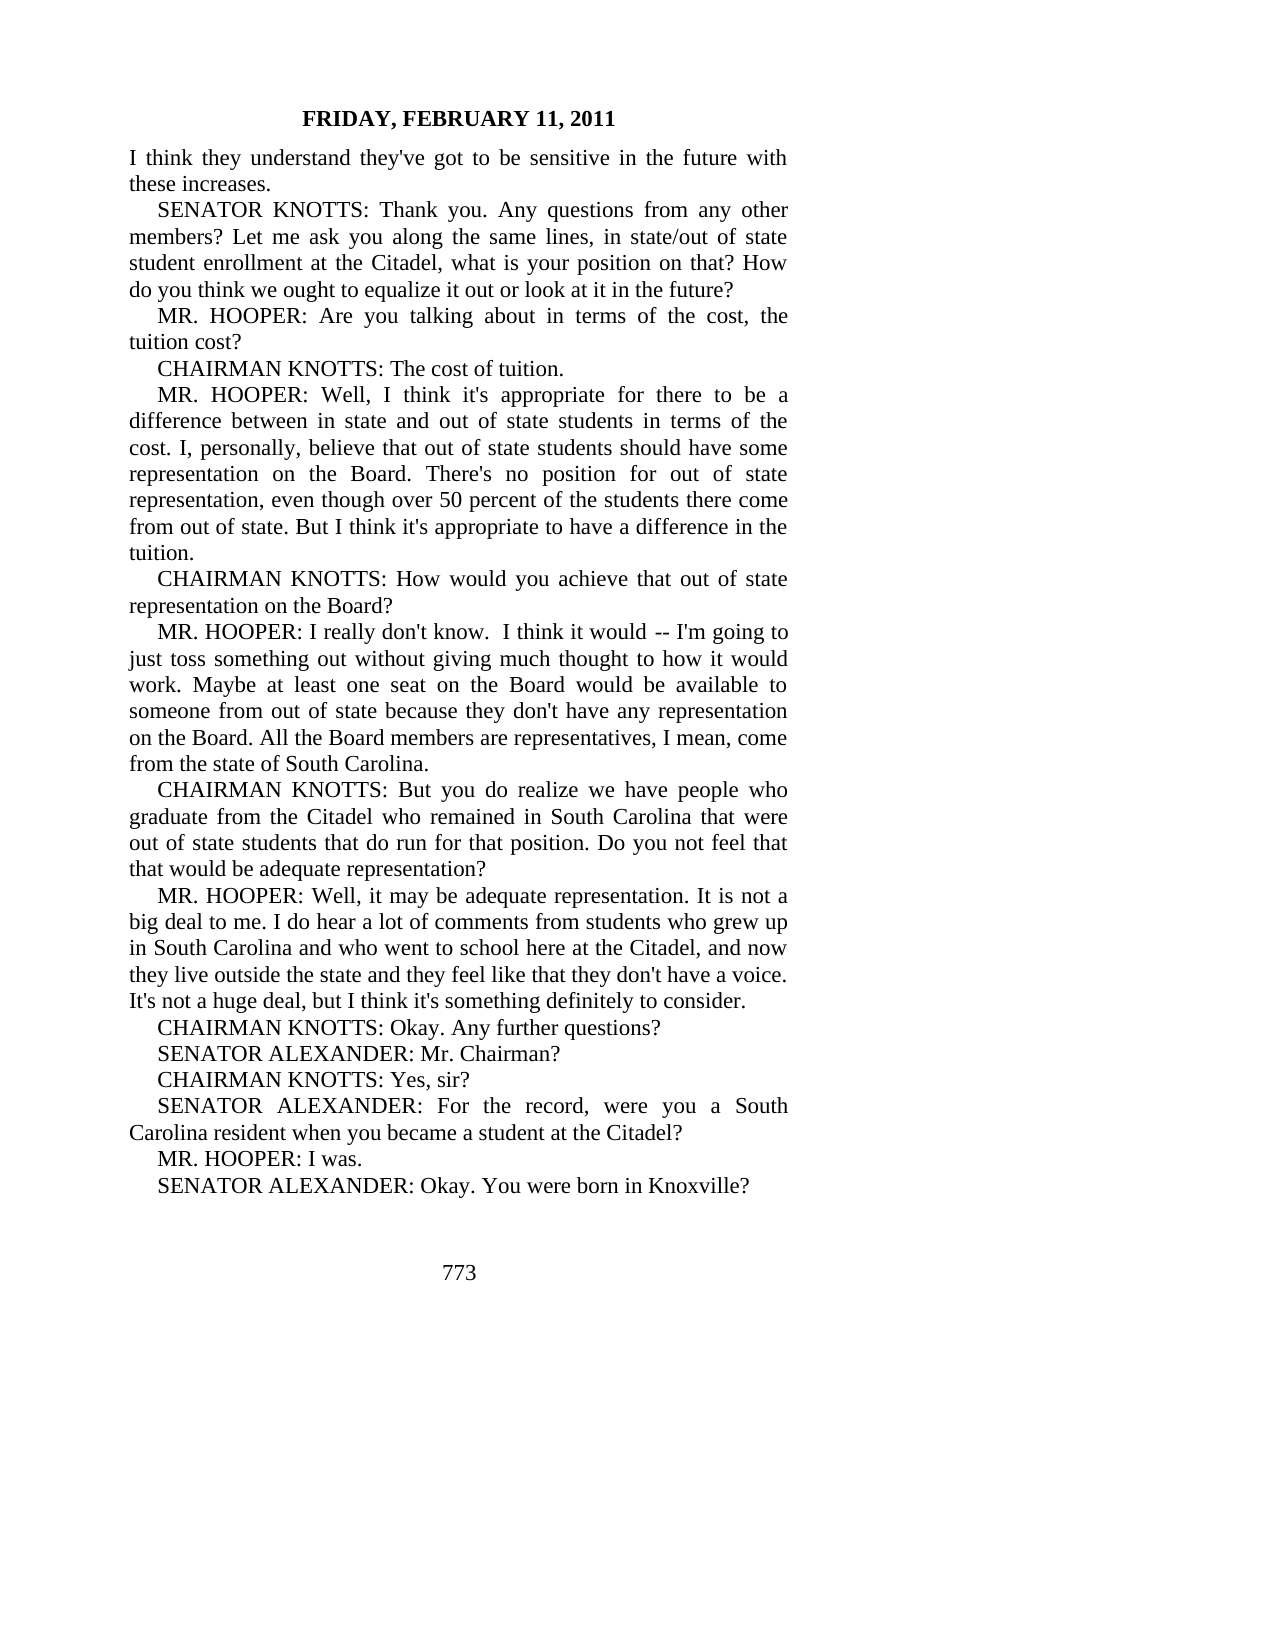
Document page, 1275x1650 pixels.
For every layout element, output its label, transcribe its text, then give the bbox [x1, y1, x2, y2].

text CHAIRMAN KNOTTS: How would you achieve that out of state representation on the Board? [129, 566, 789, 618]
text MR. HOOPER: Well, I think it's appropriate for there to be a difference between in state and out of state students in terms of the cost. I, personally, believe that out of state students should have some representation on the Board. There's no position for out of state representation, even though over 50 percent of the students there come from out of state. But I think it's appropriate to have a difference in the tuition. [129, 381, 789, 566]
text SENATOR ALEXANDER: Mr. Chairman? [129, 1040, 789, 1066]
text CHAIRMAN KNOTTS: But you do realize we have people who graduate from the Citadel who remained in South Carolina that were out of state students that do run for that position. Do you not feel that that would be adequate representation? [129, 776, 789, 882]
text MR. HOOPER: I really don't know. I think it would -- I'm going to just toss something out without giving much thought to how it would work. Maybe at least one seat on the Board would be available to someone from out of state because they don't have any representation on the Board. All the Board members are representatives, I mean, come from the state of South Carolina. [129, 618, 789, 776]
text MR. HOOPER: Well, it may be adequate representation. It is not a big deal to me. I do hear a lot of comments from students who grew up in South Carolina and who went to school here at the Citadel, and now they live outside the state and they feel like that they don't have a voice. It's not a huge deal, but I think it's something definitely to consider. [129, 882, 789, 1013]
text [129, 144, 789, 197]
text CHAIRMAN KNOTTS: Okay. Any further questions? [129, 1013, 789, 1040]
text SENATOR ALEXANDER: For the record, were you a South Carolina resident when you became a student at the Citadel? [129, 1093, 789, 1145]
text CHAIRMAN KNOTTS: Yes, sir? [129, 1066, 789, 1093]
text CHAIRMAN KNOTTS: The cost of tuition. [129, 355, 789, 381]
text SENATOR KNOTTS: Thank you. Any questions from any other members? Let me ask you along the same lines, in state/out of state student enrollment at the Citadel, what is your position on that? How do you think we ought to equalize it out or look at it in the future? [129, 197, 789, 302]
text SENATOR ALEXANDER: Okay. You were born in Knoxville? [129, 1172, 789, 1198]
text MR. HOOPER: I was. [129, 1145, 789, 1172]
text MR. HOOPER: Are you talking about in terms of the cost, the tuition cost? [129, 302, 789, 355]
